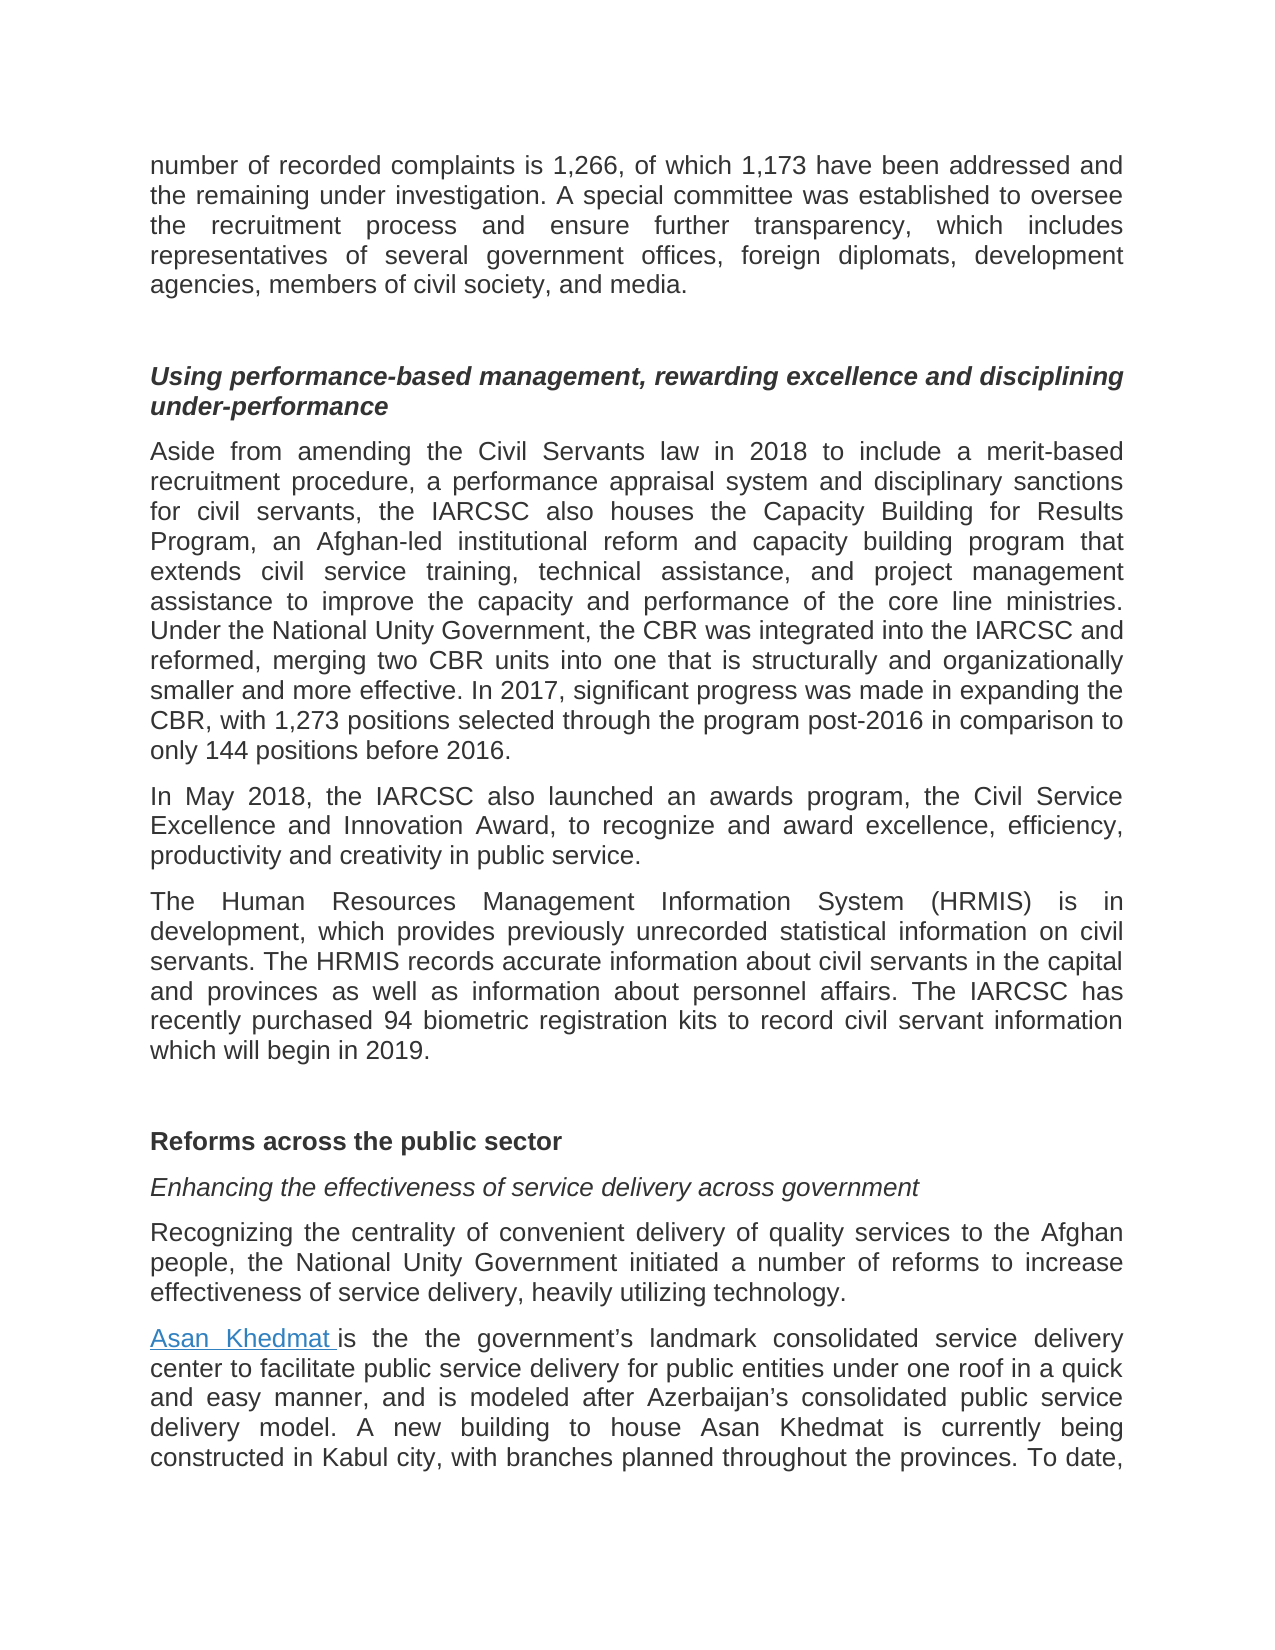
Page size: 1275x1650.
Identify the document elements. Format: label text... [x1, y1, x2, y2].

text In May 2018, the IARCSC also launched an awards program, the Civil Service Excellence and Innovation Award, to recognize and award excellence, efficiency, productivity and creativity in public service. [150, 781, 1125, 870]
text Aside from amending the Civil Servants law in 2018 to include a merit-based recruitment procedure, a performance appraisal system and disciplinary sanctions for civil servants, the IARCSC also houses the Capacity Building for Results Program, an Afghan-led institutional reform and capacity building program that extends civil service training, technical assistance, and project management assistance to improve the capacity and performance of the core line ministries. Under the National Unity Government, the CBR was integrated into the IARCSC and reformed, merging two CBR units into one that is structurally and organizationally smaller and more effective. In 2017, significant progress was made in expanding the CBR, with 1,273 positions selected through the program post-2016 in comparison to only 144 positions before 2016. [150, 436, 1125, 765]
text Using performance-based management, rewarding excellence and disciplining under-performance [150, 361, 1125, 420]
text Enhancing the effectiveness of service delivery across government [150, 1172, 1125, 1202]
text Reforms across the public sector [150, 1126, 1125, 1156]
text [150, 1323, 1125, 1472]
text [150, 150, 1125, 299]
text The Human Resources Management Information System (HRMIS) is in development, which provides previously unrecorded statistical information on civil servants. The HRMIS records accurate information about civil servants in the capital and provinces as well as information about personnel affairs. The IARCSC has recently purchased 94 biometric registration kits to record civil servant information which will begin in 2019. [150, 886, 1125, 1065]
text Recognizing the centrality of convenient delivery of quality services to the Afghan people, the National Unity Government initiated a number of reforms to increase effectiveness of service delivery, heavily utilizing technology. [150, 1217, 1125, 1307]
